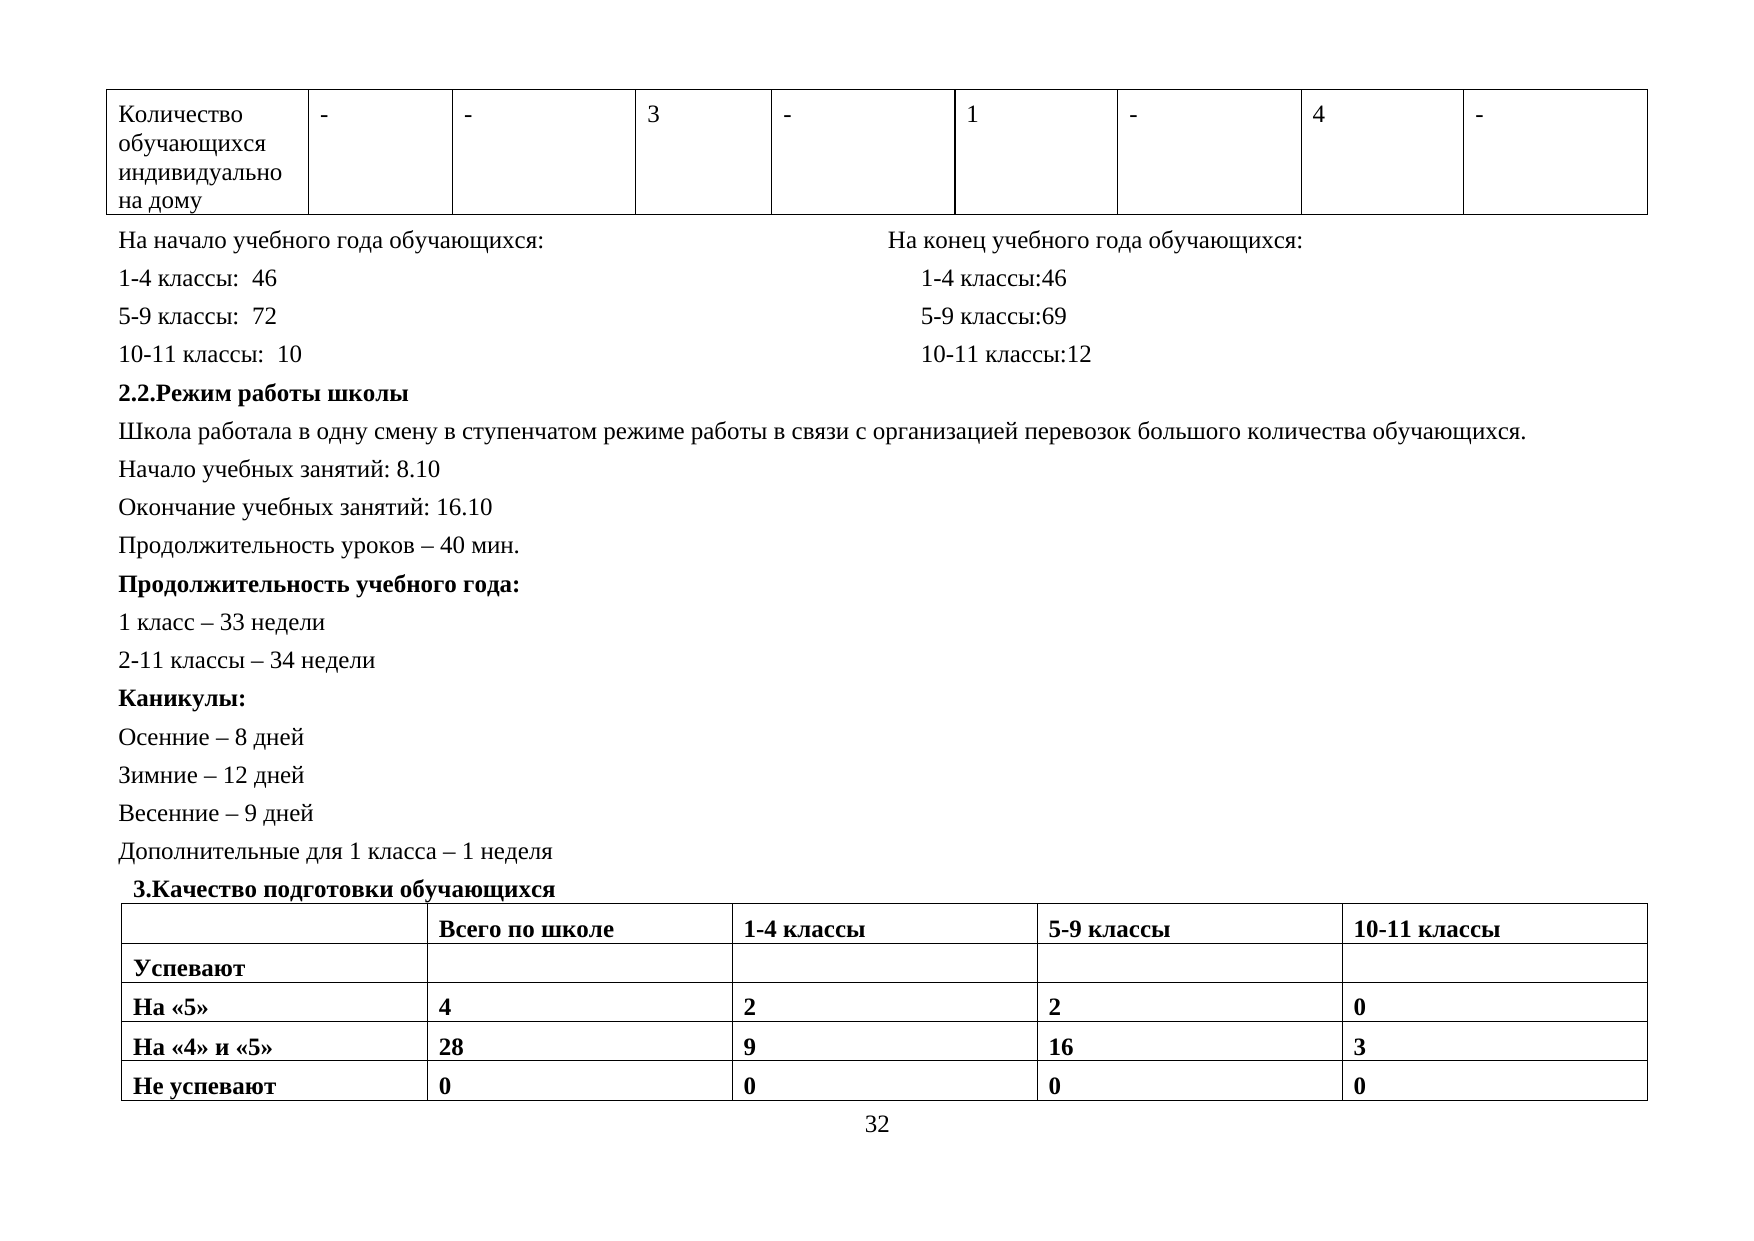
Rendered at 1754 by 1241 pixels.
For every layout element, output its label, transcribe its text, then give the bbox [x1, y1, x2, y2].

text 3.Качество подготовки обучающихся [133, 874, 1636, 903]
text 2-11 классы – 34 недели [118, 645, 1636, 674]
text Дополнительные для 1 класса – 1 неделя [118, 836, 1636, 865]
table_cell 0 [733, 1061, 1037, 1100]
text На начало учебного года обучающихся: На конец учебного года обучающихся: [118, 225, 1636, 253]
table_header 10-11 классы [1343, 904, 1647, 943]
text Школа работала в одну смену в ступенчатом режиме работы в связи с организацией перевозок большого количества обучающихся. [118, 416, 1636, 444]
table_cell [1038, 944, 1342, 982]
text Каникулы: [118, 683, 1636, 712]
table_cell - [309, 90, 452, 214]
table_header 5-9 классы [1038, 904, 1342, 943]
table_cell - [1118, 90, 1301, 214]
table_cell - [772, 90, 954, 214]
table_cell 0 [1343, 1061, 1647, 1100]
table_cell [733, 944, 1037, 982]
table_cell На «4» и «5» [122, 1022, 427, 1060]
table_cell 9 [733, 1022, 1037, 1060]
text 2.2.Режим работы школы [118, 378, 1636, 406]
text 1 класс – 33 недели [118, 607, 1636, 636]
text Окончание учебных занятий: 16.10 [118, 492, 1636, 521]
table_cell 2 [1038, 983, 1342, 1021]
text Начало учебных занятий: 8.10 [118, 454, 1636, 483]
table_cell 3 [636, 90, 771, 214]
table_cell 0 [428, 1061, 732, 1100]
table_cell 28 [428, 1022, 732, 1060]
text 1-4 классы: 46 1-4 классы:46 [118, 263, 1636, 292]
table_cell 16 [1038, 1022, 1342, 1060]
table_cell 0 [1343, 983, 1647, 1021]
table_cell Количество обучающихся индивидуально на дому [107, 90, 308, 214]
text Продолжительность уроков – 40 мин. [118, 531, 1636, 559]
table_cell 0 [1038, 1061, 1342, 1100]
table_cell [1343, 944, 1647, 982]
table_cell - [1464, 90, 1647, 214]
table_cell [428, 944, 732, 982]
table_cell 2 [733, 983, 1037, 1021]
text 5-9 классы: 72 5-9 классы:69 [118, 301, 1636, 330]
table_cell На «5» [122, 983, 427, 1021]
text Весенние – 9 дней [118, 798, 1636, 827]
table_cell Успевают [122, 944, 427, 982]
table_header Всего по школе [428, 904, 732, 943]
text Осенние – 8 дней [118, 722, 1636, 750]
table_cell Не успевают [122, 1061, 427, 1100]
table_cell 4 [1302, 90, 1463, 214]
table_cell - [453, 90, 635, 214]
text Продолжительность учебного года: [118, 569, 1636, 597]
text 10-11 классы: 10 10-11 классы:12 [118, 339, 1636, 368]
text Зимние – 12 дней [118, 760, 1636, 789]
table_cell 3 [1343, 1022, 1647, 1060]
table_header [122, 904, 427, 943]
table_cell 1 [956, 90, 1117, 214]
table_cell 4 [428, 983, 732, 1021]
table_header 1-4 классы [733, 904, 1037, 943]
